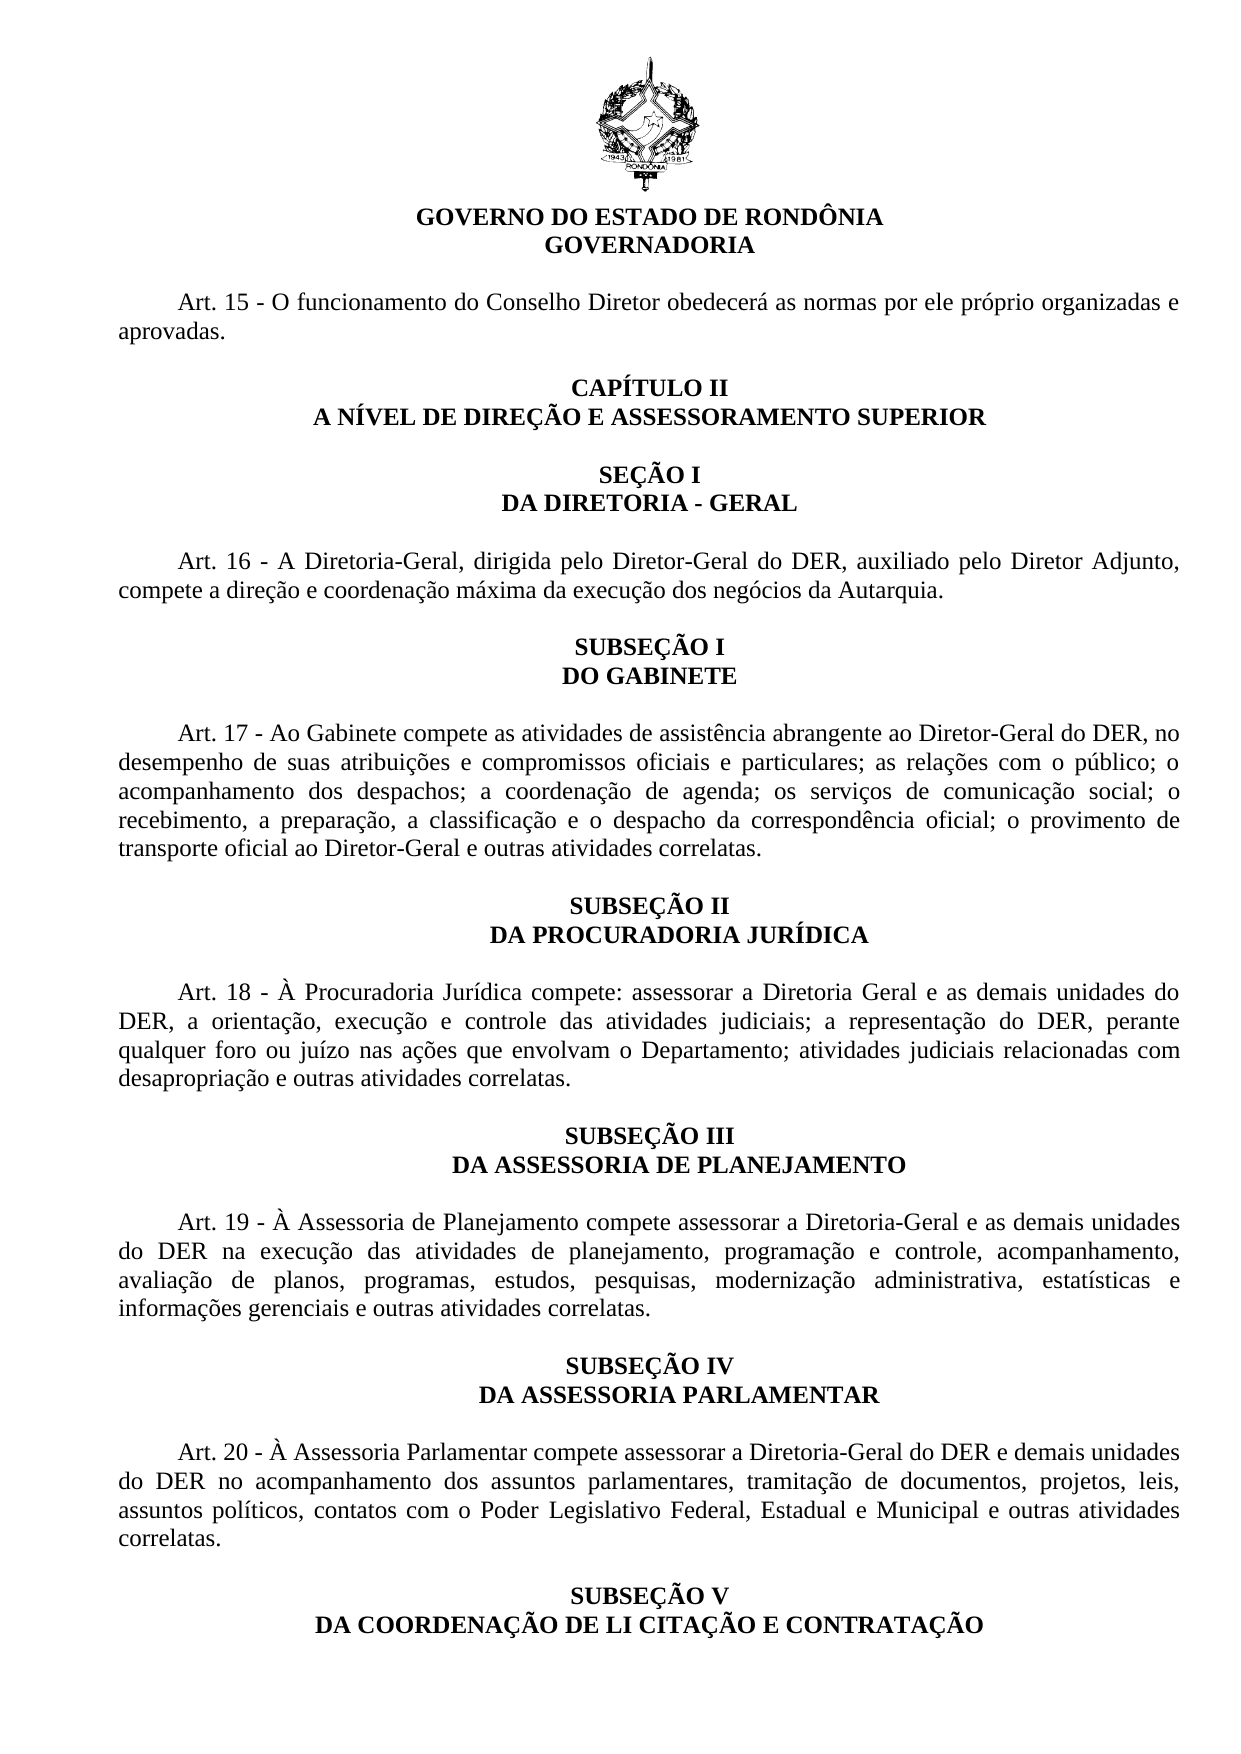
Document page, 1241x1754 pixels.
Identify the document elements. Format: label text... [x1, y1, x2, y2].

text Art. 15 - O funcionamento do Conselho Diretor obedecerá as normas por ele próprio organizadas e aprovadas. [118, 287, 1181, 345]
text Art. 18 - À Procuradoria Jurídica compete: assessorar a Diretoria Geral e as demais unidades do DER, a orientação, execução e controle das atividades judiciais; a representação do DER, perante qualquer foro ou juízo nas ações que envolvam o Departamento; atividades judiciais relacionadas com desapropriação e outras atividades correlatas. [118, 977, 1181, 1092]
text SUBSEÇÃO IV [118, 1351, 1181, 1380]
text DA ASSESSORIA PARLAMENTAR [118, 1380, 1181, 1408]
text SUBSEÇÃO I [118, 632, 1181, 661]
text A NÍVEL DE DIREÇÃO E ASSESSORAMENTO SUPERIOR [118, 402, 1181, 431]
text DA ASSESSORIA DE PLANEJAMENTO [118, 1150, 1181, 1178]
text SUBSEÇÃO V [118, 1581, 1181, 1610]
text Art. 16 - A Diretoria-Geral, dirigida pelo Diretor-Geral do DER, auxiliado pelo Diretor Adjunto, compete a direção e coordenação máxima da execução dos negócios da Autarquia. [118, 546, 1181, 603]
text DA DIRETORIA - GERAL [118, 488, 1181, 517]
text CAPÍTULO II [118, 373, 1181, 402]
text Art. 20 - À Assessoria Parlamentar compete assessorar a Diretoria-Geral do DER e demais unidades do DER no acompanhamento dos assuntos parlamentares, tramitação de documentos, projetos, leis, assuntos políticos, contatos com o Poder Legislativo Federal, Estadual e Municipal e outras atividades correlatas. [118, 1437, 1181, 1552]
text DO GABINETE [118, 661, 1181, 690]
text SUBSEÇÃO III [118, 1121, 1181, 1150]
text DA COORDENAÇÃO DE LI CITAÇÃO E CONTRATAÇÃO [118, 1610, 1181, 1638]
text DA PROCURADORIA JURÍDICA [118, 920, 1181, 948]
text SEÇÃO I [118, 460, 1181, 488]
text Art. 17 - Ao Gabinete compete as atividades de assistência abrangente ao Diretor-Geral do DER, no desempenho de suas atribuições e compromissos oficiais e particulares; as relações com o público; o acompanhamento dos despachos; a coordenação de agenda; os serviços de comunicação social; o recebimento, a preparação, a classificação e o despacho da correspondência oficial; o provimento de transporte oficial ao Diretor-Geral e outras atividades correlatas. [118, 718, 1181, 862]
text SUBSEÇÃO II [118, 891, 1181, 920]
text Art. 19 - À Assessoria de Planejamento compete assessorar a Diretoria-Geral e as demais unidades do DER na execução das atividades de planejamento, programação e controle, acompanhamento, avaliação de planos, programas, estudos, pesquisas, modernização administrativa, estatísticas e informações gerenciais e outras atividades correlatas. [118, 1207, 1181, 1322]
